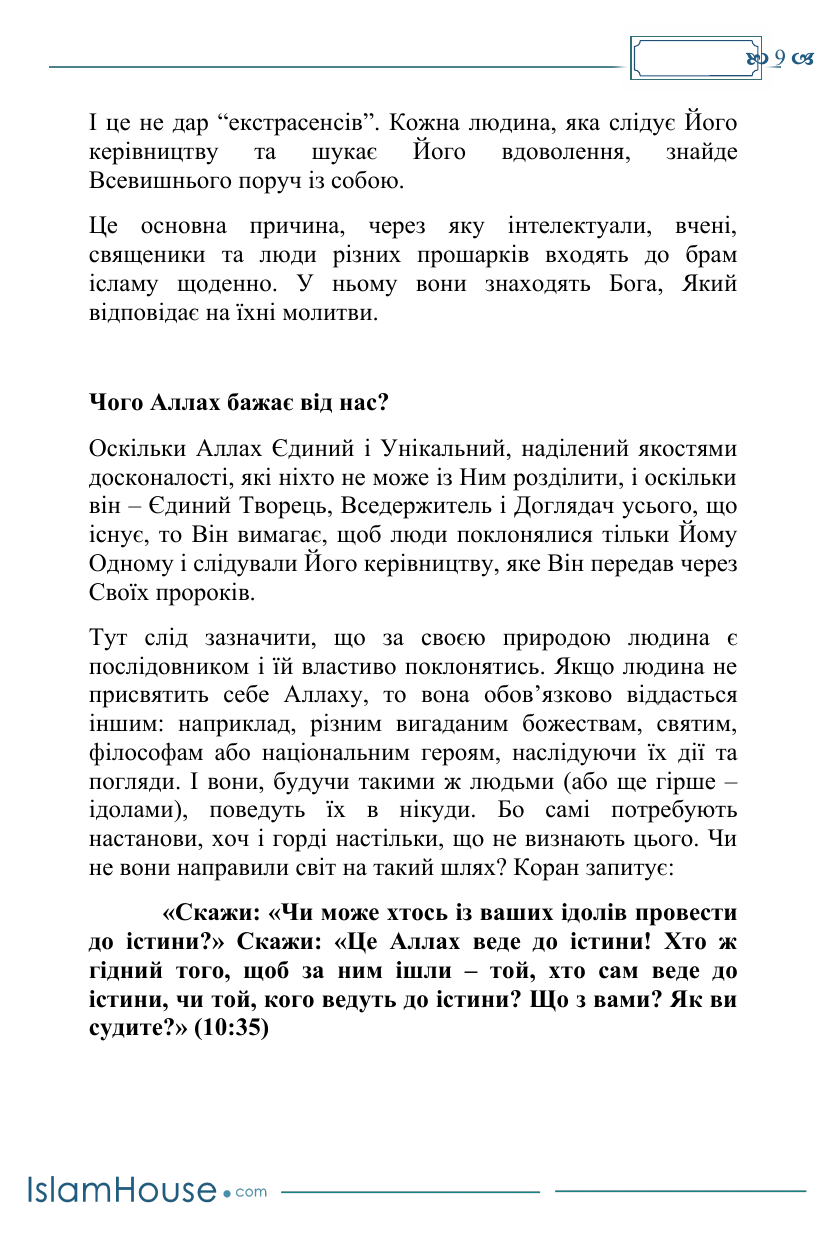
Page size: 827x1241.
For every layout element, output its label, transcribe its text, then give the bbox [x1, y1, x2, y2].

text І це не дар “екстрасенсів”. Кожна людина, яка слідує Його керівництву та шукає Його вдоволення, знайде Всевишнього поруч із собою. [89, 107, 738, 194]
text «Скажи: «Чи може хтось iз ваших iдолiв провести до iстини?» Скажи: «Це Аллах веде до iстини! Хто ж гiдний того, щоб за ним iшли – той, хто сам веде до iстини, чи той, кого ведуть до iстини? Що з вами? Як ви судите?» (10:35) [89, 897, 738, 1041]
text Це основна причина, через яку інтелектуали, вчені, священики та люди різних прошарків входять до брам ісламу щоденно. У ньому вони знаходять Бога, Який відповідає на їхні молитви. [89, 210, 738, 325]
picture [548, 1170, 807, 1208]
picture [20, 1171, 541, 1209]
text Чого Аллах бажає від нас? [89, 387, 738, 416]
text Тут слід зазначити, що за своєю природою людина є послідовником і їй властиво поклонятись. Якщо людина не присвятить себе Аллаху, то вона обов’язково віддасться іншим: наприклад, різним вигаданим божествам, святим, філософам або національним героям, наслідуючи їх дії та погляди. І вони, будучи такими ж людьми (або ще гірше – ідолами), поведуть їх в нікуди. Бо самі потребують настанови, хоч і горді настільки, що не визнають цього. Чи не вони направили світ на такий шлях? Коран запитує: [89, 622, 738, 881]
text Оскільки Аллах Єдиний і Унікальний, наділений якостями досконалості, які ніхто не може із Ним розділити, і оскільки він – Єдиний Творець, Вседержитель і Доглядач усього, що існує, то Він вимагає, щоб люди поклонялися тільки Йому Одному і слідували Його керівництву, яке Він передав через Своїх пророків. [89, 433, 738, 605]
